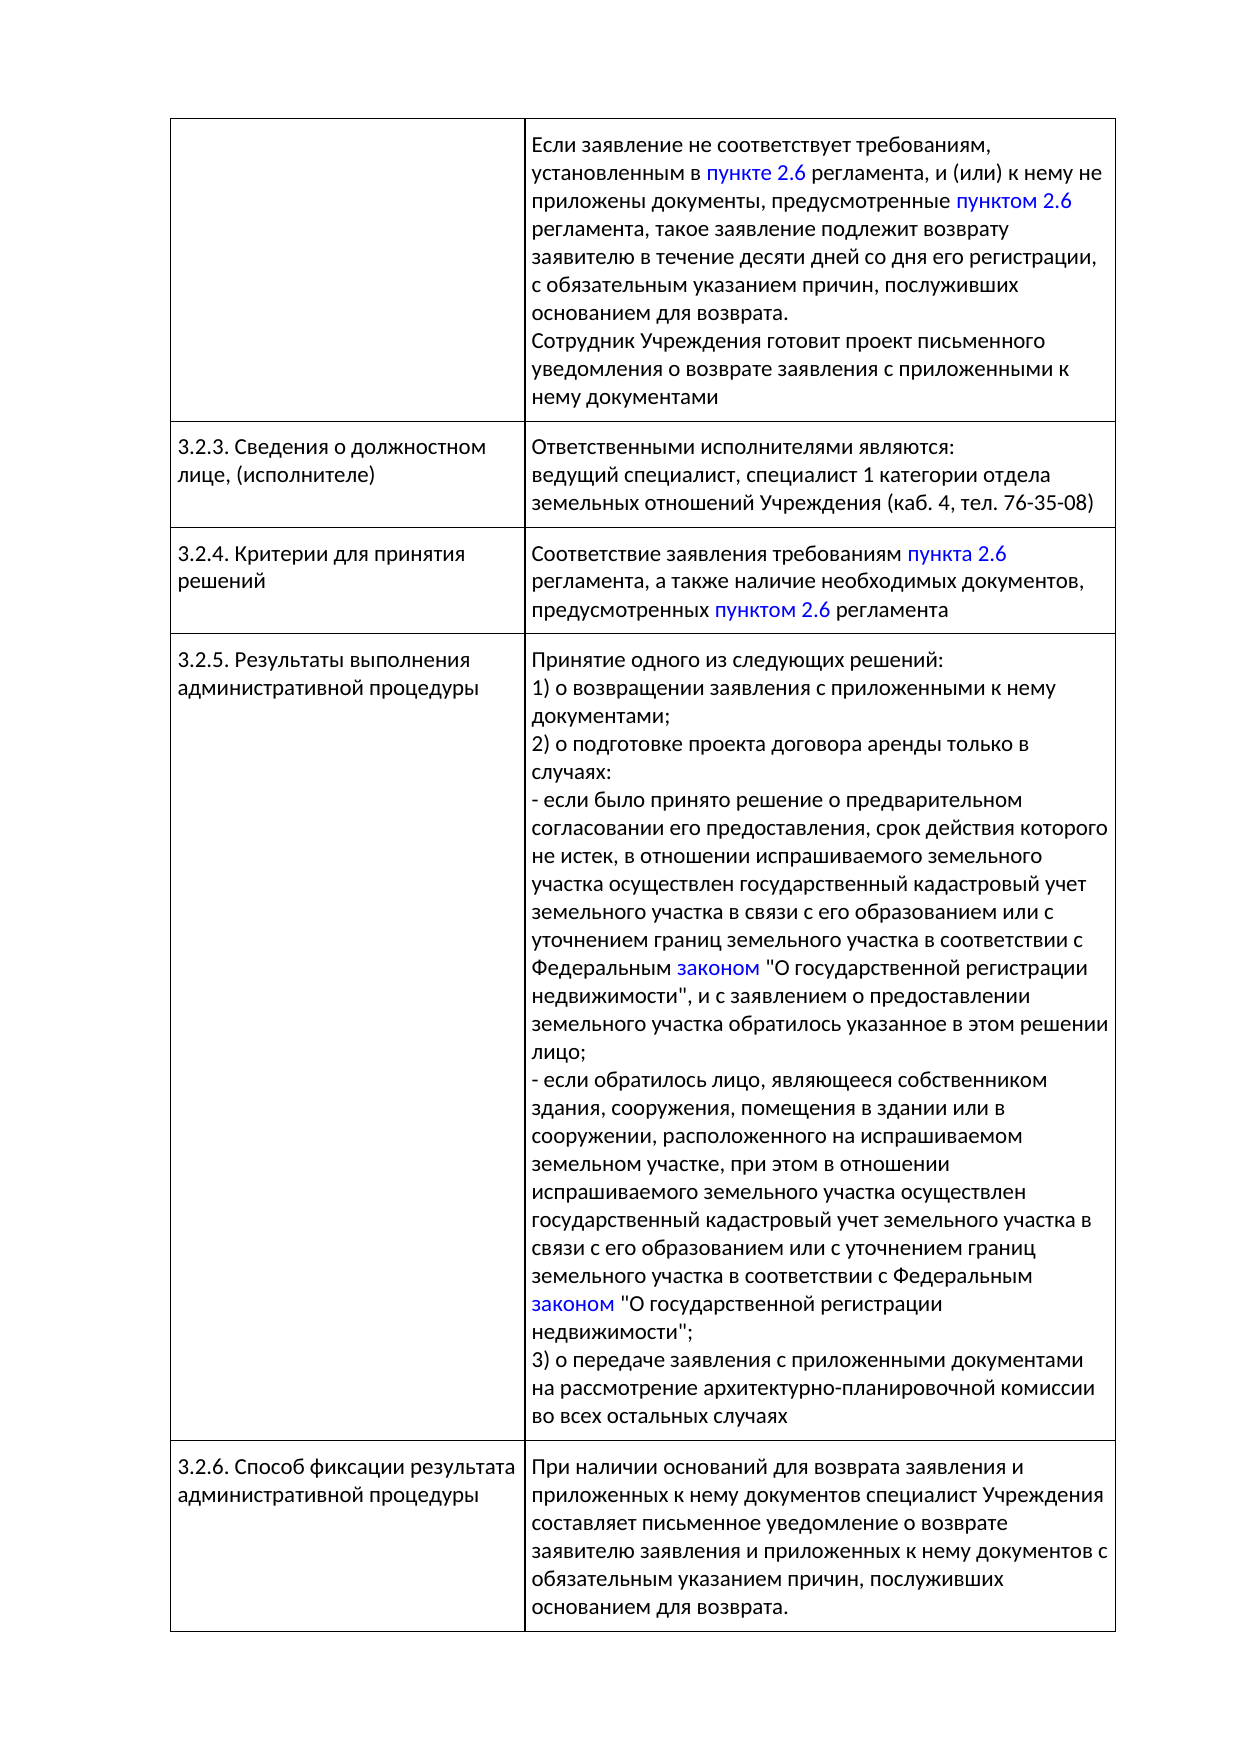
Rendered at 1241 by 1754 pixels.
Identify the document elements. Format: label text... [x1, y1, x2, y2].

table_cell Ответственными исполнителями являются: ведущий специалист, специалист 1 категории отдела земельных отношений Учреждения (каб. 4, тел. 76-35-08) [526, 422, 1115, 527]
table_cell 3.2.5. Результаты выполнения административной процедуры [171, 634, 524, 1440]
table_cell 3.2.3. Сведения о должностном лице, (исполнителе) [171, 422, 524, 527]
table_cell 3.2.4. Критерии для принятия решений [171, 528, 524, 633]
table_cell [171, 119, 524, 421]
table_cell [526, 119, 1115, 421]
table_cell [171, 1441, 524, 1631]
table_cell Принятие одного из следующих решений: 1) о возвращении заявления с приложенными к нему документами; 2) о подготовке проекта договора аренды только в случаях: - если было принято решение о предварительном согласовании его предоставления, срок действия которого не истек, в отношении испрашиваемого земельного участка осуществлен государственный кадастровый учет земельного участка в связи с его образованием или с уточнением границ земельного участка в соответствии с Федеральным законом "О государственной регистрации недвижимости", и с заявлением о предоставлении земельного участка обратилось указанное в этом решении лицо; - если обратилось лицо, являющееся собственником здания, сооружения, помещения в здании или в сооружении, расположенного на испрашиваемом земельном участке, при этом в отношении испрашиваемого земельного участка осуществлен государственный кадастровый учет земельного участка в связи с его образованием или с уточнением границ земельного участка в соответствии с Федеральным законом "О государственной регистрации недвижимости"; 3) о передаче заявления с приложенными документами на рассмотрение архитектурно-планировочной комиссии во всех остальных случаях [526, 634, 1115, 1440]
table_cell Соответствие заявления требованиям пункта 2.6 регламента, а также наличие необходимых документов, предусмотренных пунктом 2.6 регламента [526, 528, 1115, 633]
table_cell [526, 1441, 1115, 1631]
